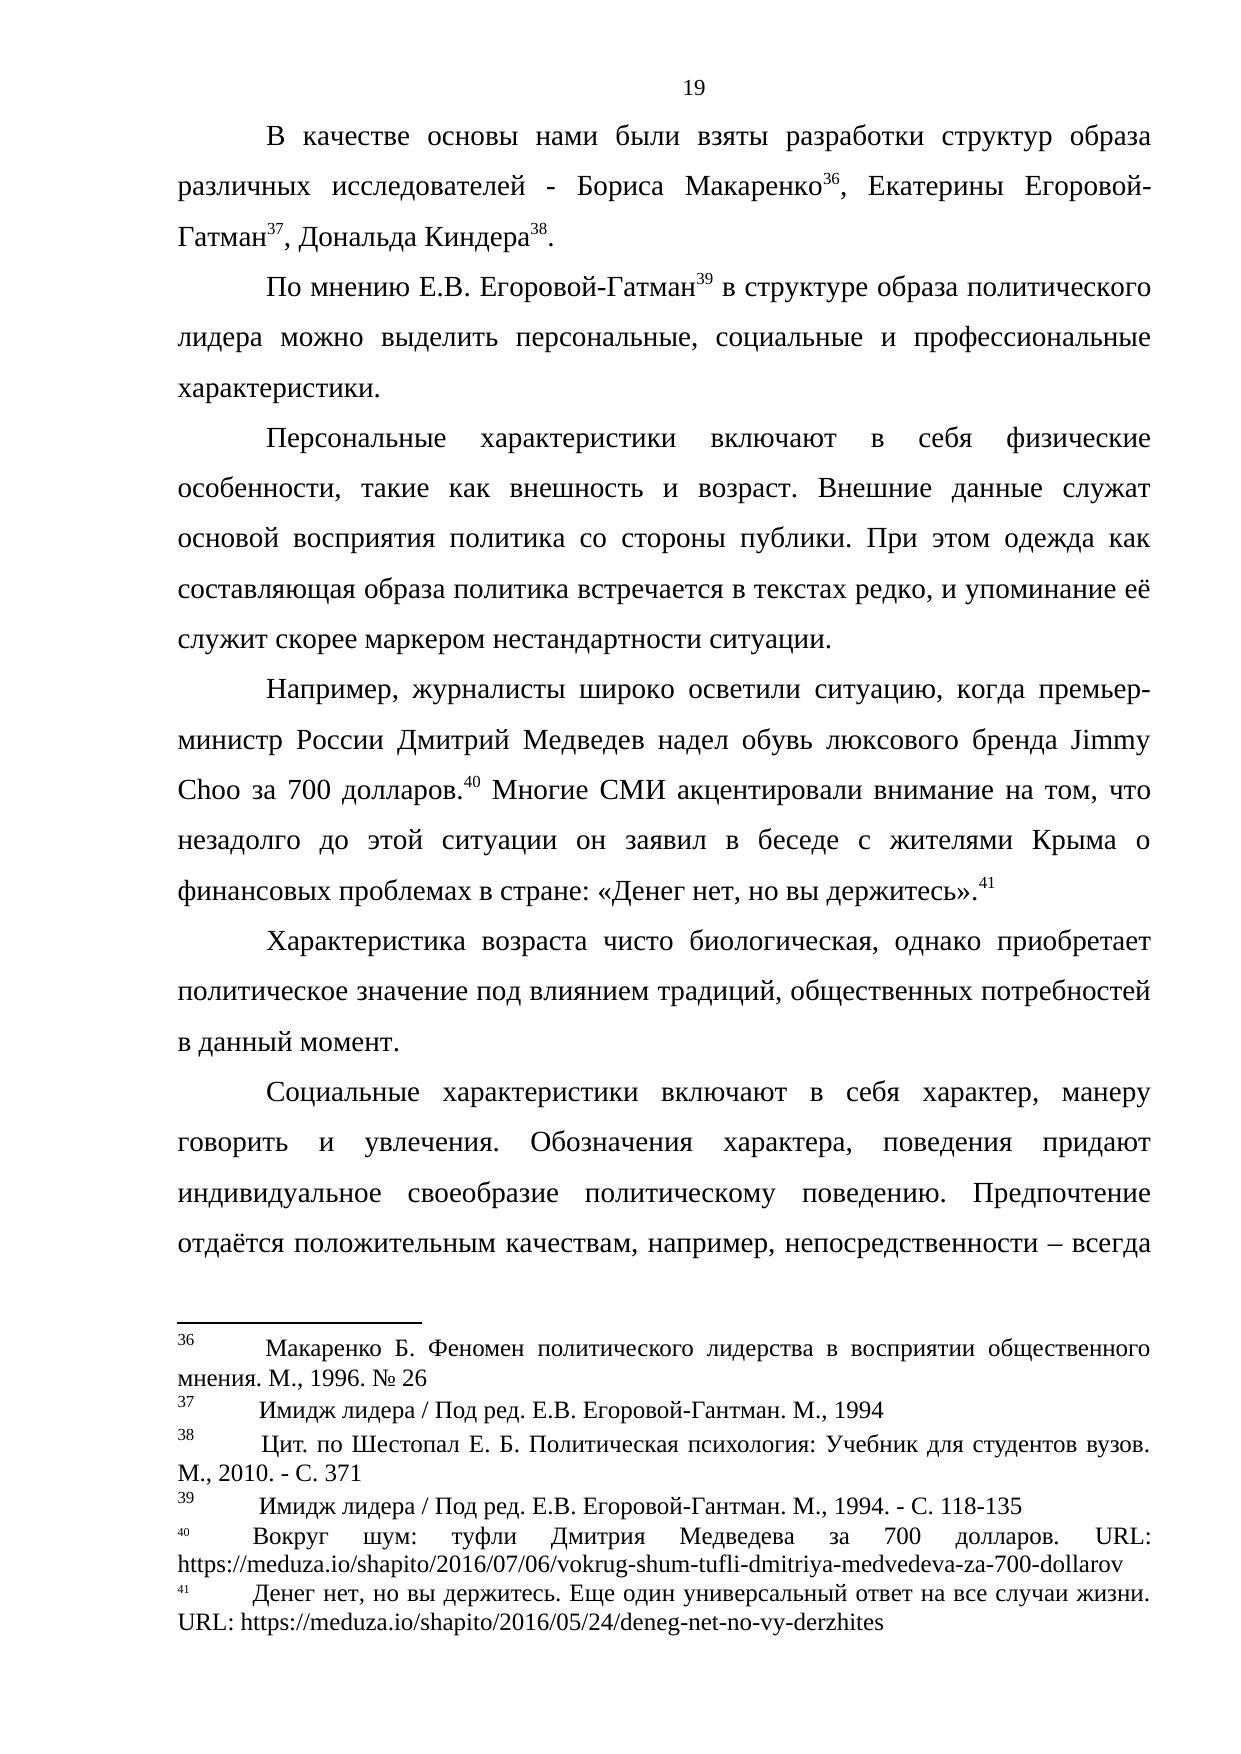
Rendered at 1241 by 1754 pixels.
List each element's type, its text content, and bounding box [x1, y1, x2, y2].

text Характеристика возраста чисто биологическая, однако приобретает политическое значение под влиянием традиций, общественных потребностей в данный момент. [177, 923, 1152, 1057]
text По мнению Е.В. Егоровой-Гатман в структуре образа политического лидера можно выделить персональные, социальные и профессиональные характеристики. [177, 269, 1152, 403]
text В качестве основы нами были взяты разработки структур образа различных исследователей - Бориса Макаренко, Екатерины Егоровой-Гатман, Дональда Киндера. [177, 118, 1152, 252]
text Персональные характеристики включают в себя физические особенности, такие как внешность и возраст. Внешние данные служат основой восприятия политика со стороны публики. При этом одежда как составляющая образа политика встречается в текстах редко, и упоминание её служит скорее маркером нестандартности ситуации. [177, 420, 1152, 655]
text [177, 1074, 1152, 1258]
text Например, журналисты широко осветили ситуацию, когда премьер-министр России Дмитрий Медведев надел обувь люксового бренда Jimmy Choo за 700 долларов. Многие СМИ акцентировали внимание на том, что незадолго до этой ситуации он заявил в беседе с жителями Крыма о финансовых проблемах в стране: «Денег нет, но вы держитесь». [177, 672, 1152, 906]
